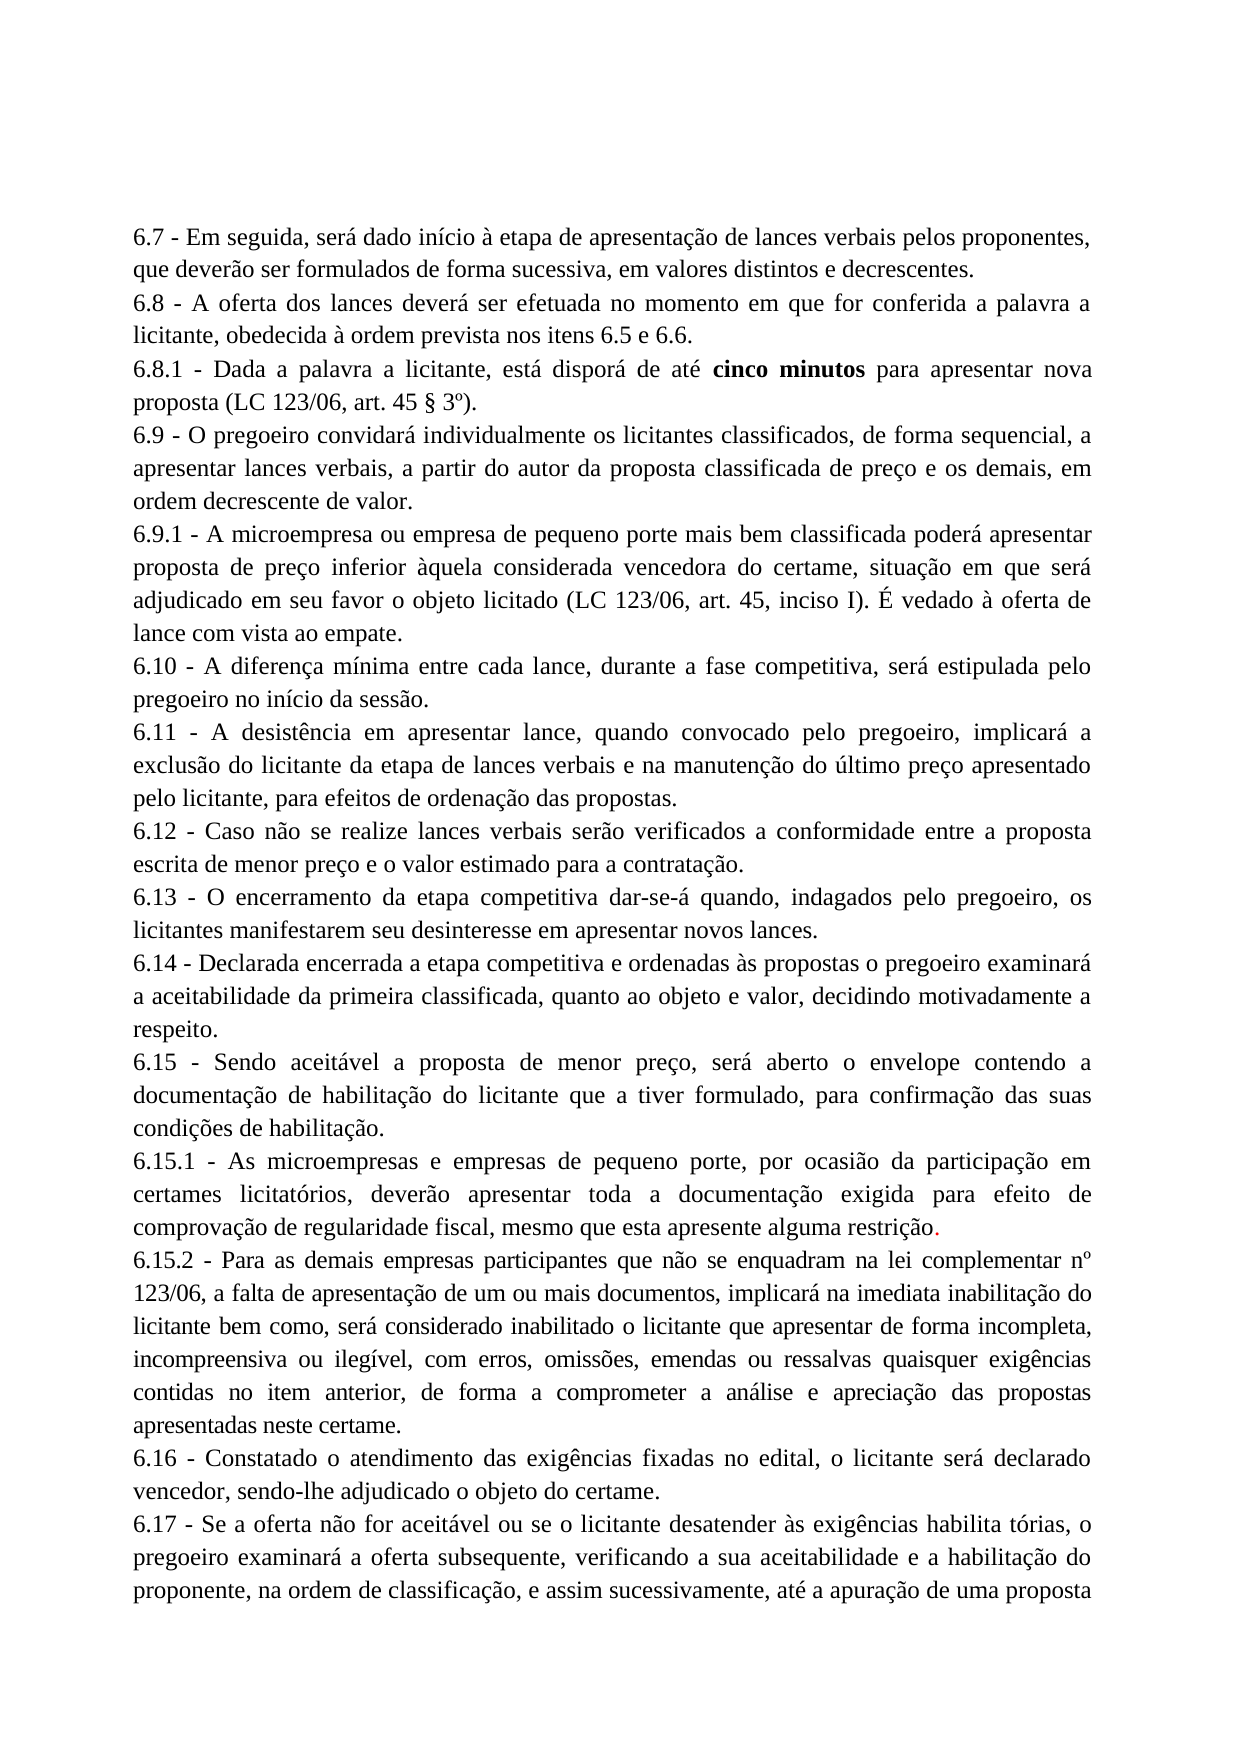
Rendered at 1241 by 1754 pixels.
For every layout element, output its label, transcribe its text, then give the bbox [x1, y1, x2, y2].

text 6.15 - Sendo aceitável a proposta de menor preço, será aberto o envelope contendo a documentação de habilitação do licitante que a tiver formulado, para confirmação das suas condições de habilitação. [133, 1047, 1093, 1142]
text 6.15.1 - As microempresas e empresas de pequeno porte, por ocasião da participação em certames licitatórios, deverão apresentar toda a documentação exigida para efeito de comprovação de regularidade fiscal, mesmo que esta apresente alguma restrição. [133, 1146, 1093, 1241]
text 6.11 - A desistência em apresentar lance, quando convocado pelo pregoeiro, implicará a exclusão do licitante da etapa de lances verbais e na manutenção do último preço apresentado pelo licitante, para efeitos de ordenação das propostas. [133, 717, 1093, 812]
text 6.7 - Em seguida, será dado início à etapa de apresentação de lances verbais pelos proponentes, que deverão ser formulados de forma sucessiva, em valores distintos e decrescentes. [133, 222, 1093, 283]
text 6.12 - Caso não se realize lances verbais serão verificados a conformidade entre a proposta escrita de menor preço e o valor estimado para a contratação. [133, 816, 1093, 878]
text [133, 1509, 1093, 1604]
text 6.8 - A oferta dos lances deverá ser efetuada no momento em que for conferida a palavra a licitante, obedecida à ordem prevista nos itens 6.5 e 6.6. [133, 288, 1093, 349]
text 6.16 - Constatado o atendimento das exigências fixadas no edital, o licitante será declarado vencedor, sendo-lhe adjudicado o objeto do certame. [133, 1443, 1093, 1505]
text 6.13 - O encerramento da etapa competitiva dar-se-á quando, indagados pelo pregoeiro, os licitantes manifestarem seu desinteresse em apresentar novos lances. [133, 882, 1093, 944]
text 6.9.1 - A microempresa ou empresa de pequeno porte mais bem classificada poderá apresentar proposta de preço inferior àquela considerada vencedora do certame, situação em que será adjudicado em seu favor o objeto licitado (LC 123/06, art. 45, inciso I). É vedado à oferta de lance com vista ao empate. [133, 519, 1093, 647]
text 6.10 - A diferença mínima entre cada lance, durante a fase competitiva, será estipulada pelo pregoeiro no início da sessão. [133, 651, 1093, 713]
text 6.9 - O pregoeiro convidará individualmente os licitantes classificados, de forma sequencial, a apresentar lances verbais, a partir do autor da proposta classificada de preço e os demais, em ordem decrescente de valor. [133, 420, 1093, 514]
text 6.8.1 - Dada a palavra a licitante, está disporá de até cinco minutos para apresentar nova proposta (LC 123/06, art. 45 § 3º). [133, 354, 1093, 415]
text 6.14 - Declarada encerrada a etapa competitiva e ordenadas às propostas o pregoeiro examinará a aceitabilidade da primeira classificada, quanto ao objeto e valor, decidindo motivadamente a respeito. [133, 948, 1093, 1043]
text 6.15.2 - Para as demais empresas participantes que não se enquadram na lei complementar nº 123/06, a falta de apresentação de um ou mais documentos, implicará na imediata inabilitação do licitante bem como, será considerado inabilitado o licitante que apresentar de forma incompleta, incompreensiva ou ilegível, com erros, omissões, emendas ou ressalvas quaisquer exigências contidas no item anterior, de forma a comprometer a análise e apreciação das propostas apresentadas neste certame. [133, 1245, 1093, 1439]
